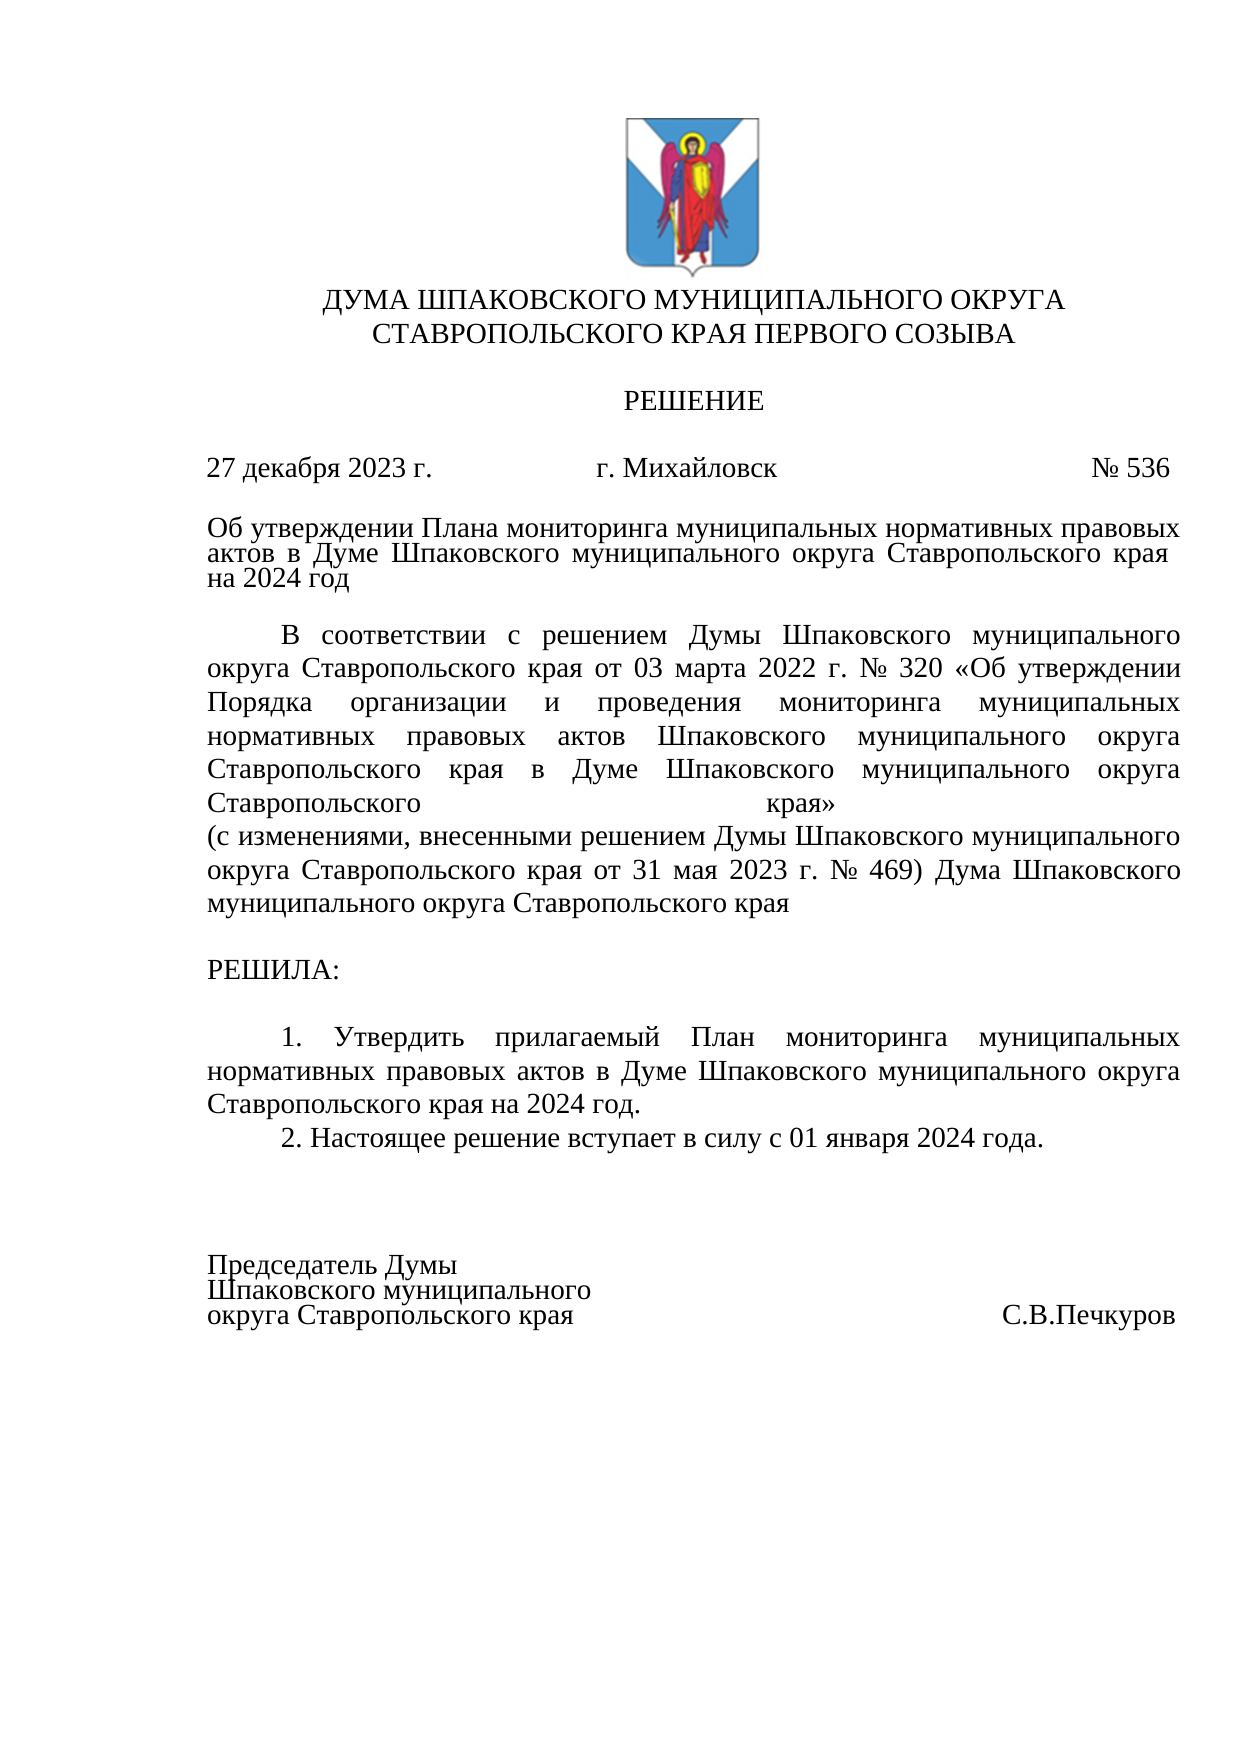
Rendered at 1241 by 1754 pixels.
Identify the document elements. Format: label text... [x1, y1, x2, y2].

table_header г. Михайловск [525, 450, 848, 483]
text В соответствии с решением Думы Шпаковского муниципального округа Ставропольского края от 03 марта 2022 г. № 320 «Об утверждении Порядка организации и проведения мониторинга муниципальных нормативных правовых актов Шпаковского муниципального округа Ставропольского края в Думе Шпаковского муниципального округа Ставропольского края» (с изменениями, внесенными решением Думы Шпаковского муниципального округа Ставропольского края от 31 мая 2023 г. № 469) Дума Шпаковского муниципального округа Ставропольского края [207, 617, 1181, 919]
text ДУМА ШПАКОВСКОГО МУНИЦИПАЛЬНОГО ОКРУГА [207, 282, 1181, 316]
text РЕШЕНИЕ [207, 383, 1181, 416]
picture [625, 118, 763, 283]
text Шпаковского муниципального [207, 1279, 1181, 1304]
table_header 27 декабря 2023 г. [207, 450, 525, 483]
text Председатель Думы [207, 1254, 1181, 1279]
text СТАВРОПОЛЬСКОГО КРАЯ ПЕРВОГО СОЗЫВА [207, 316, 1181, 349]
text Об утверждении Плана мониторинга муниципальных нормативных правовых актов в Думе Шпаковского муниципального округа Ставропольского края на 2024 год [207, 517, 1181, 592]
text 1. Утвердить прилагаемый План мониторинга муниципальных нормативных правовых актов в Думе Шпаковского муниципального округа Ставропольского края на 2024 год. [207, 1019, 1181, 1120]
table_header № 536 [848, 450, 1181, 483]
text 2. Настоящее решение вступает в силу с 01 января 2024 года. [207, 1120, 1181, 1154]
text РЕШИЛА: [207, 952, 1181, 986]
text округа Ставропольского края С.В.Печкуров [207, 1304, 1181, 1329]
